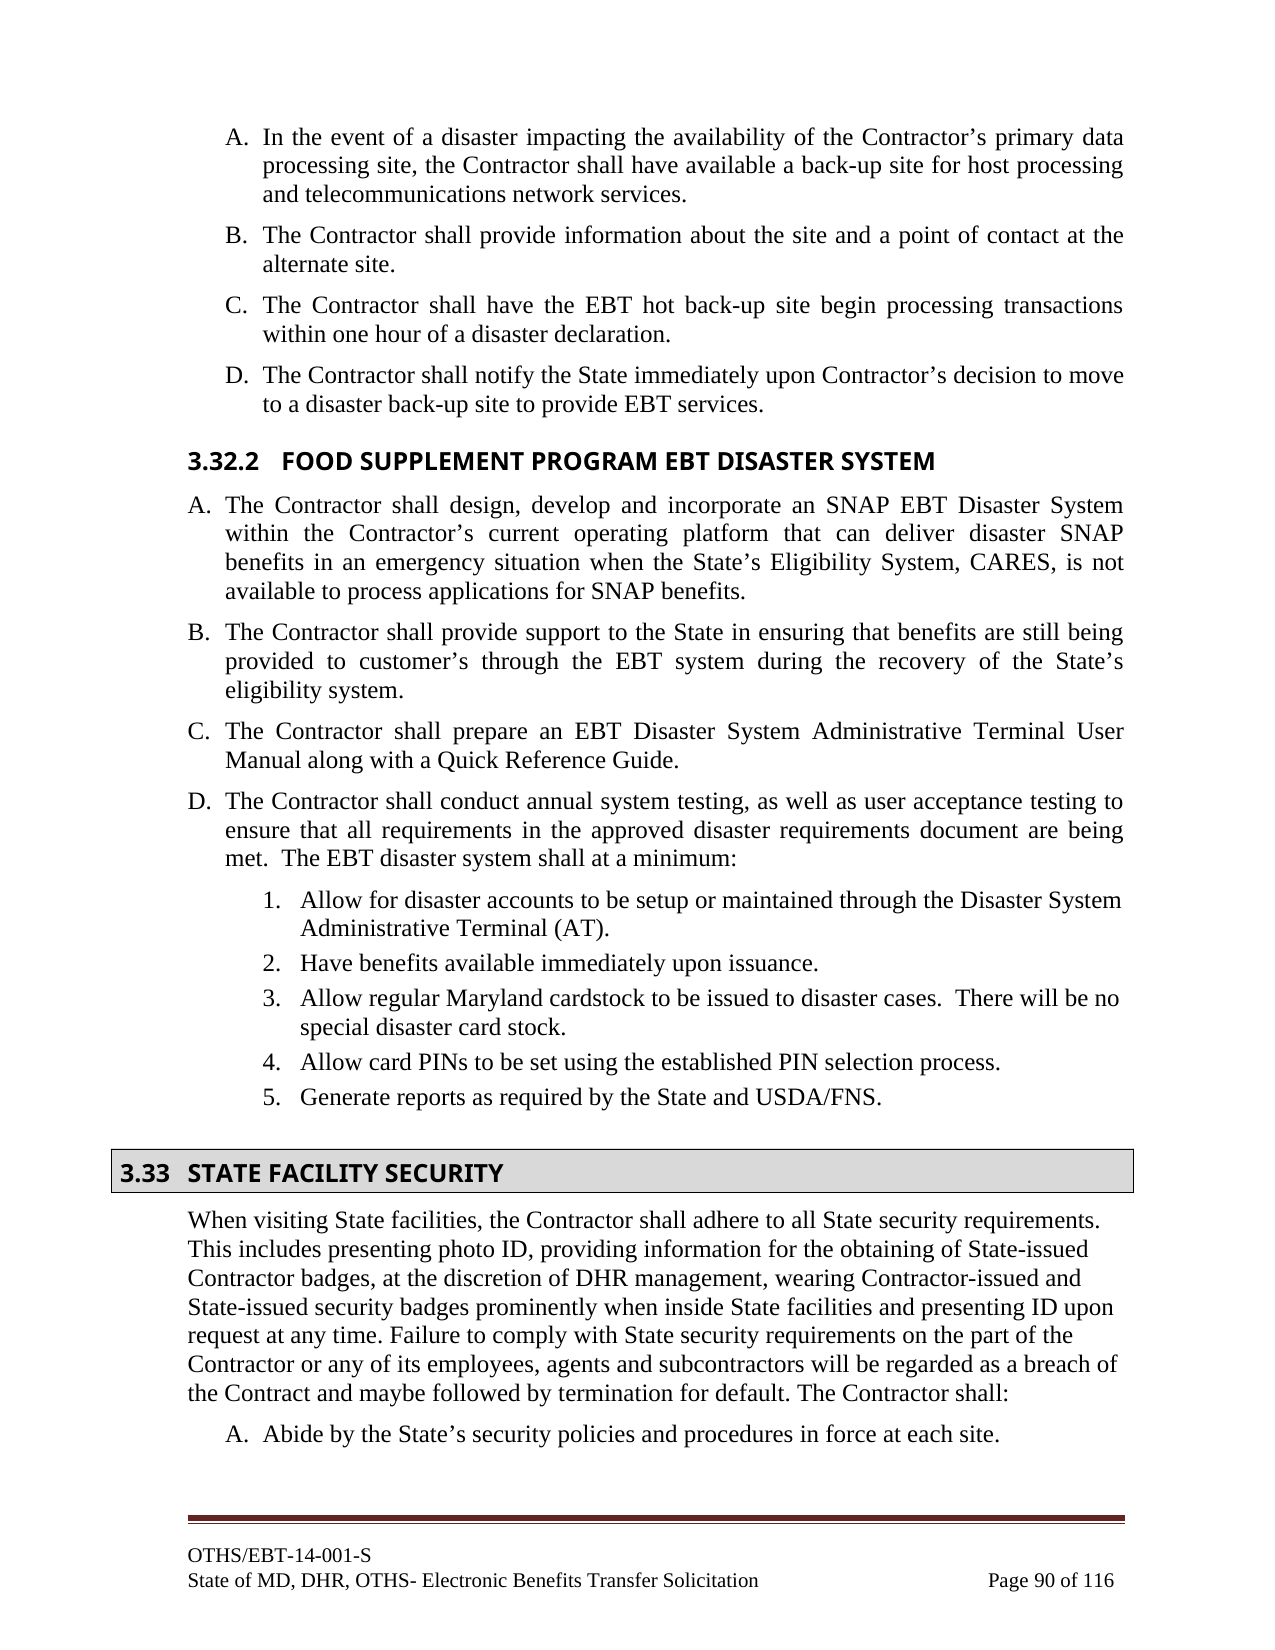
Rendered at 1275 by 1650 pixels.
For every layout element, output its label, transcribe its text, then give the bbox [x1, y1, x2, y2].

list The Contractor shall conduct annual system testing, as well as user acceptance testing to ensure that all requirements in the approved disaster requirements document are being met. The EBT disaster system shall at a minimum: [187, 786, 1125, 872]
list The Contractor shall provide support to the State in ensuring that benefits are still being provided to customer’s through the EBT system during the recovery of the State’s eligibility system. [187, 617, 1125, 703]
list Abide by the State’s security policies and procedures in force at each site. [225, 1419, 1125, 1448]
list The Contractor shall notify the State immediately upon Contractor’s decision to move to a disaster back-up site to provide EBT services. [225, 361, 1125, 418]
list In the event of a disaster impacting the availability of the Contractor’s primary data processing site, the Contractor shall have available a back-up site for host processing and telecommunications network services. [225, 122, 1125, 208]
text When visiting State facilities, the Contractor shall adhere to all State security requirements. This includes presenting photo ID, providing information for the obtaining of State-issued Contractor badges, at the discretion of DHR management, wearing Contractor-issued and State-issued security badges prominently when inside State facilities and presenting ID upon request at any time. Failure to comply with State security requirements on the part of the Contractor or any of its employees, agents and subcontractors will be regarded as a breach of the Contract and maybe followed by termination for default. The Contractor shall: [187, 1205, 1125, 1407]
list Allow regular Maryland cardstock to be issued to disaster cases. There will be no special disaster card stock. [262, 983, 1125, 1041]
list Allow for disaster accounts to be setup or maintained through the Disaster System Administrative Terminal (AT). [262, 885, 1125, 942]
text State Facility Security [112, 1150, 1133, 1192]
list Allow card PINs to be set using the established PIN selection process. [262, 1047, 1125, 1076]
text Food Supplement Program EBT Disaster System [187, 443, 1125, 477]
list The Contractor shall design, develop and incorporate an SNAP EBT Disaster System within the Contractor’s current operating platform that can deliver disaster SNAP benefits in an emergency situation when the State’s Eligibility System, CARES, is not available to process applications for SNAP benefits. [187, 490, 1125, 605]
list Have benefits available immediately upon issuance. [262, 948, 1125, 977]
list The Contractor shall have the EBT hot back-up site begin processing transactions within one hour of a disaster declaration. [225, 291, 1125, 348]
list Generate reports as required by the State and USDA/FNS. [262, 1082, 1125, 1111]
list The Contractor shall provide information about the site and a point of contact at the alternate site. [225, 221, 1125, 278]
list The Contractor shall prepare an EBT Disaster System Administrative Terminal User Manual along with a Quick Reference Guide. [187, 716, 1125, 773]
